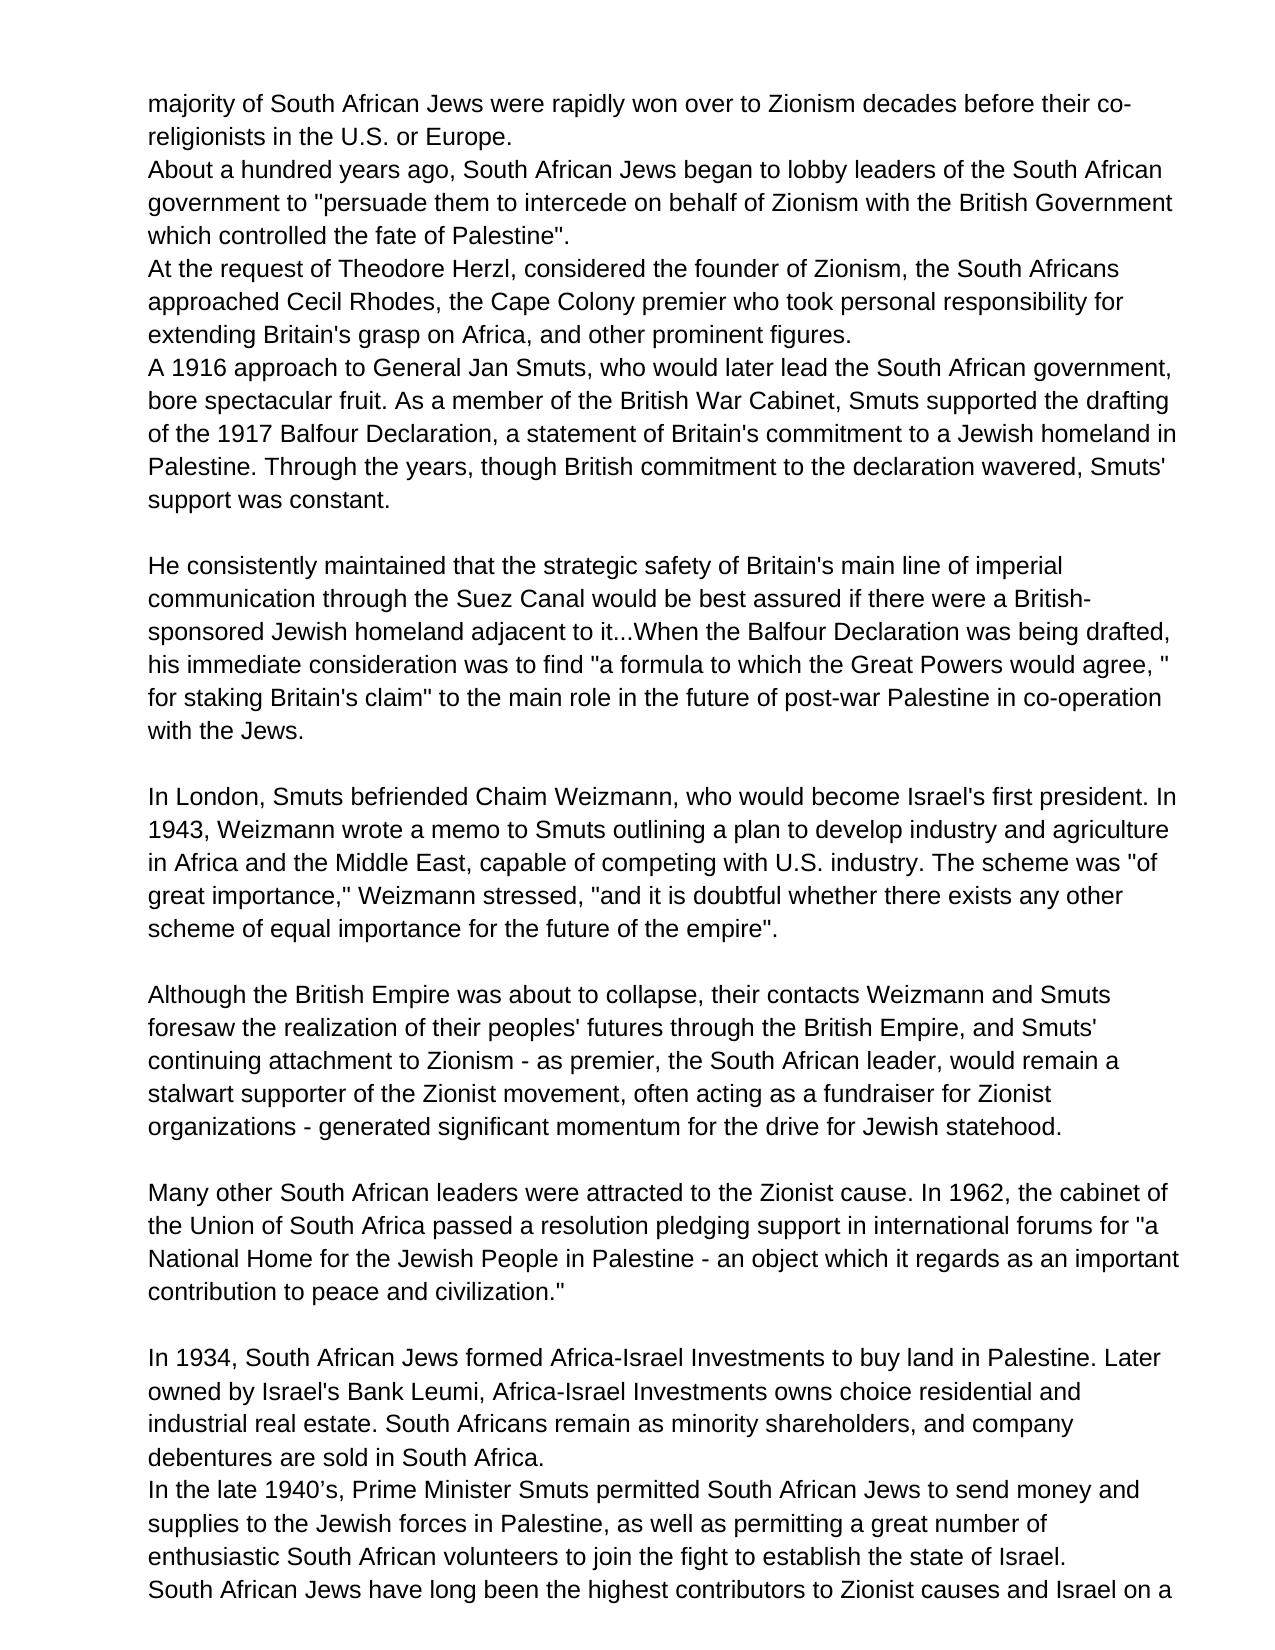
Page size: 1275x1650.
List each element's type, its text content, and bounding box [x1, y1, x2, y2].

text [148, 1574, 1186, 1603]
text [148, 89, 1186, 249]
text A 1916 approach to General Jan Smuts, who would later lead the South African government, bore spectacular fruit. As a member of the British War Cabinet, Smuts supported the drafting of the 1917 Balfour Declaration, a statement of Britain's commitment to a Jewish homeland in Palestine. Through the years, though British commitment to the declaration wavered, Smuts' support was constant. He consistently maintained that the strategic safety of Britain's main line of imperial communication through the Suez Canal would be best assured if there were a British-sponsored Jewish homeland adjacent to it...When the Balfour Declaration was being drafted, his immediate consideration was to find "a formula to which the Great Powers would agree, " for staking Britain's claim" to the main role in the future of post-war Palestine in co-operation with the Jews. In London, Smuts befriended Chaim Weizmann, who would become Israel's first president. In 1943, Weizmann wrote a memo to Smuts outlining a plan to develop industry and agriculture in Africa and the Middle East, capable of competing with U.S. industry. The scheme was "of great importance," Weizmann stressed, "and it is doubtful whether there exists any other scheme of equal importance for the future of the empire". Although the British Empire was about to collapse, their contacts Weizmann and Smuts foresaw the realization of their peoples' futures through the British Empire, and Smuts' continuing attachment to Zionism - as premier, the South African leader, would remain a stalwart supporter of the Zionist movement, often acting as a fundraiser for Zionist organizations - generated significant momentum for the drive for Jewish statehood. Many other South African leaders were attracted to the Zionist cause. In 1962, the cabinet of the Union of South Africa passed a resolution pledging support in international forums for "a National Home for the Jewish People in Palestine - an object which it regards as an important contribution to peace and civilization." In 1934, South African Jews formed Africa-Israel Investments to buy land in Palestine. Later owned by Israel's Bank Leumi, Africa-Israel Investments owns choice residential and industrial real estate. South Africans remain as minority shareholders, and company debentures are sold in South Africa. [148, 353, 1186, 1471]
text In the late 1940’s, Prime Minister Smuts permitted South African Jews to send money and supplies to the Jewish forces in Palestine, as well as permitting a great number of enthusiastic South African volunteers to join the fight to establish the state of Israel. [148, 1476, 1186, 1570]
text At the request of Theodore Herzl, considered the founder of Zionism, the South Africans approached Cecil Rhodes, the Cape Colony premier who took personal responsibility for extending Britain's grasp on Africa, and other prominent figures. [148, 254, 1186, 348]
